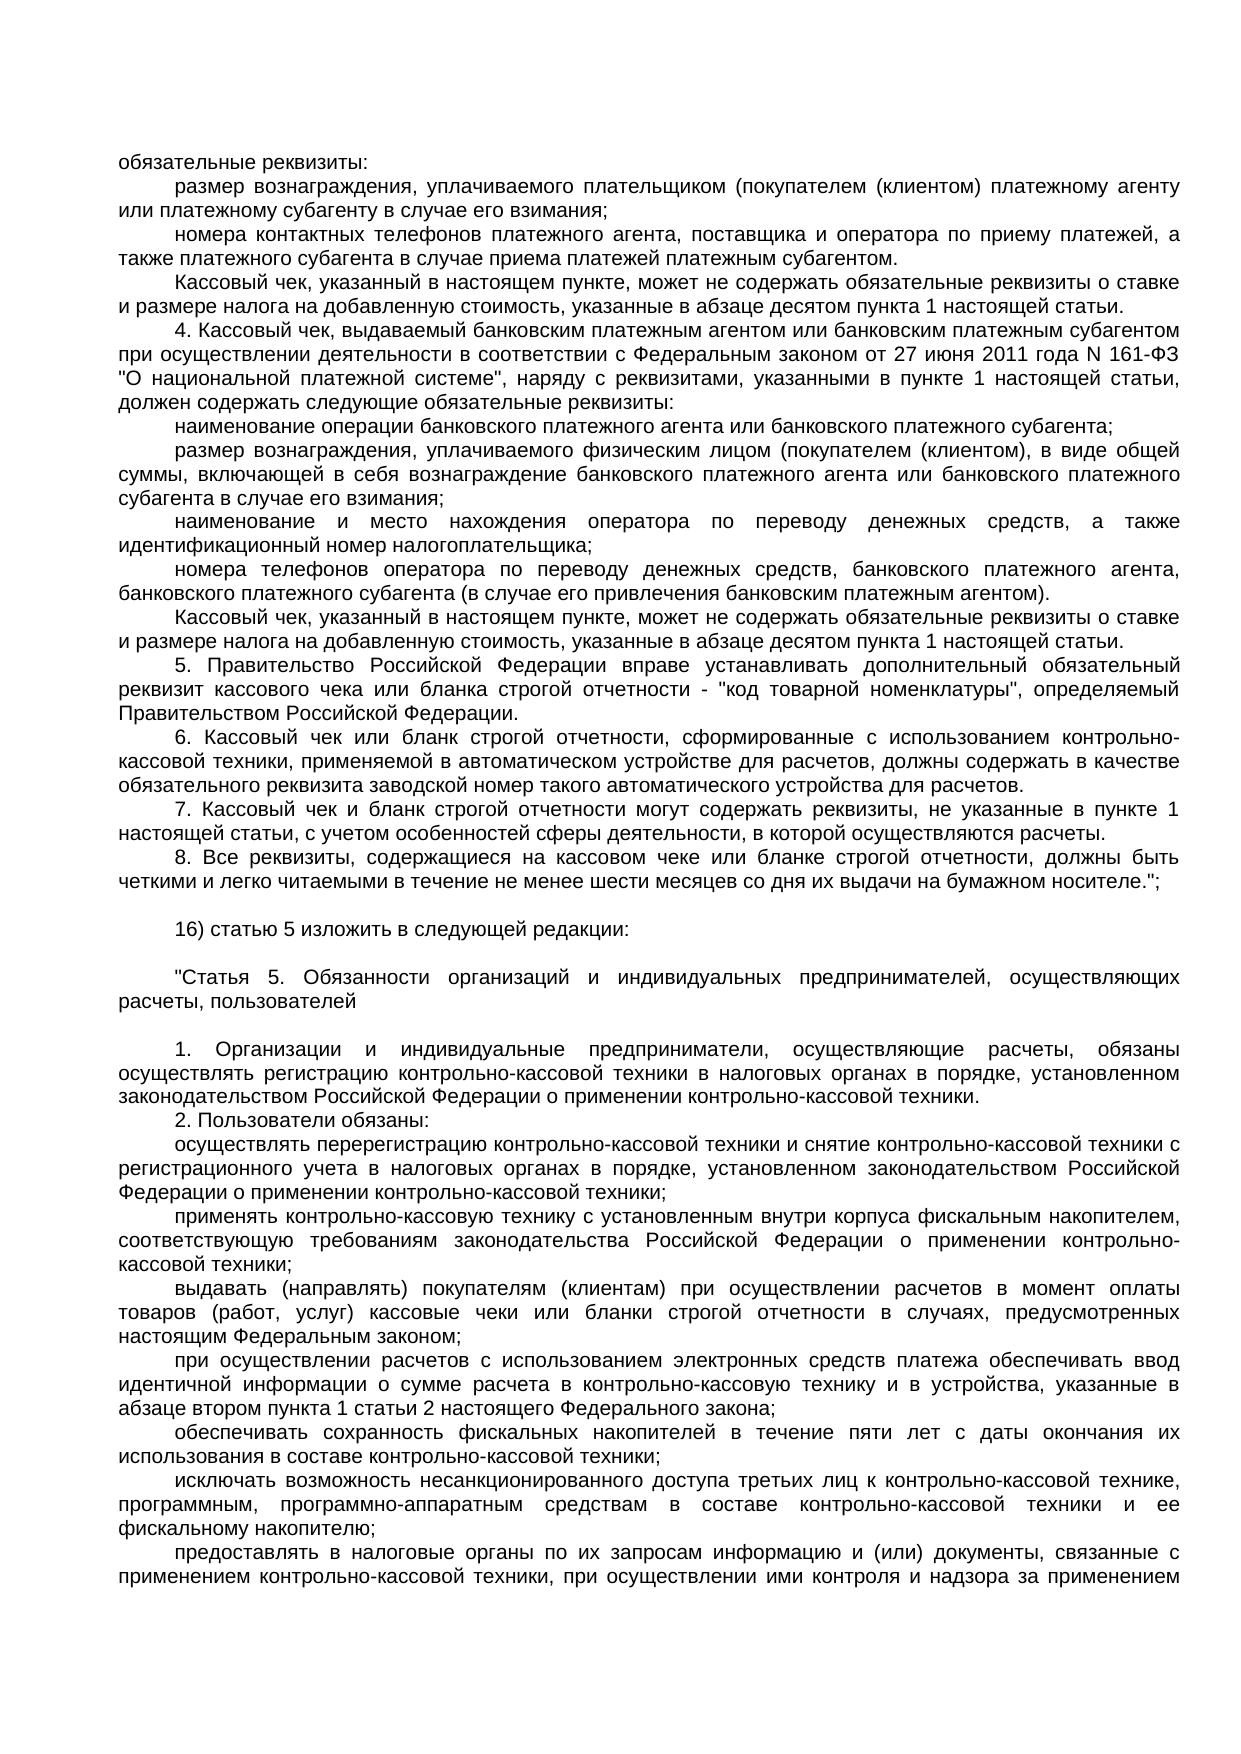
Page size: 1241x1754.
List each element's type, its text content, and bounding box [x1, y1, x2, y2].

text наименование и место нахождения оператора по переводу денежных средств, а также идентификационный номер налогоплательщика; [118, 509, 1181, 557]
text номера телефонов оператора по переводу денежных средств, банковского платежного агента, банковского платежного субагента (в случае его привлечения банковским платежным агентом). [118, 557, 1181, 605]
text применять контрольно-кассовую технику с установленным внутри корпуса фискальным накопителем, соответствующую требованиям законодательства Российской Федерации о применении контрольно-кассовой техники; [118, 1204, 1181, 1276]
text 5. Правительство Российской Федерации вправе устанавливать дополнительный обязательный реквизит кассового чека или бланка строгой отчетности - "код товарной номенклатуры", определяемый Правительством Российской Федерации. [118, 653, 1181, 725]
text выдавать (направлять) покупателям (клиентам) при осуществлении расчетов в момент оплаты товаров (работ, услуг) кассовые чеки или бланки строгой отчетности в случаях, предусмотренных настоящим Федеральным законом; [118, 1276, 1181, 1348]
text обеспечивать сохранность фискальных накопителей в течение пяти лет с даты окончания их использования в составе контрольно-кассовой техники; [118, 1420, 1181, 1468]
text наименование операции банковского платежного агента или банковского платежного субагента; [118, 413, 1181, 437]
text исключать возможность несанкционированного доступа третьих лиц к контрольно-кассовой технике, программным, программно-аппаратным средствам в составе контрольно-кассовой техники и ее фискальному накопителю; [118, 1468, 1181, 1539]
text Кассовый чек, указанный в настоящем пункте, может не содержать обязательные реквизиты о ставке и размере налога на добавленную стоимость, указанные в абзаце десятом пункта 1 настоящей статьи. [118, 270, 1181, 318]
text 8. Все реквизиты, содержащиеся на кассовом чеке или бланке строгой отчетности, должны быть четкими и легко читаемыми в течение не менее шести месяцев со дня их выдачи на бумажном носителе."; [118, 845, 1181, 893]
text номера контактных телефонов платежного агента, поставщика и оператора по приему платежей, а также платежного субагента в случае приема платежей платежным субагентом. [118, 222, 1181, 270]
text 1. Организации и индивидуальные предприниматели, осуществляющие расчеты, обязаны осуществлять регистрацию контрольно-кассовой техники в налоговых органах в порядке, установленном законодательством Российской Федерации о применении контрольно-кассовой техники. [118, 1036, 1181, 1108]
text при осуществлении расчетов с использованием электронных средств платежа обеспечивать ввод идентичной информации о сумме расчета в контрольно-кассовую технику и в устройства, указанные в абзаце втором пункта 1 статьи 2 настоящего Федерального закона; [118, 1348, 1181, 1420]
text размер вознаграждения, уплачиваемого плательщиком (покупателем (клиентом) платежному агенту или платежному субагенту в случае его взимания; [118, 174, 1181, 222]
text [118, 150, 1181, 174]
text Кассовый чек, указанный в настоящем пункте, может не содержать обязательные реквизиты о ставке и размере налога на добавленную стоимость, указанные в абзаце десятом пункта 1 настоящей статьи. [118, 605, 1181, 653]
text 7. Кассовый чек и бланк строгой отчетности могут содержать реквизиты, не указанные в пункте 1 настоящей статьи, с учетом особенностей сферы деятельности, в которой осуществляются расчеты. [118, 797, 1181, 845]
text осуществлять перерегистрацию контрольно-кассовой техники и снятие контрольно-кассовой техники с регистрационного учета в налоговых органах в порядке, установленном законодательством Российской Федерации о применении контрольно-кассовой техники; [118, 1132, 1181, 1204]
text 2. Пользователи обязаны: [118, 1108, 1181, 1132]
text размер вознаграждения, уплачиваемого физическим лицом (покупателем (клиентом), в виде общей суммы, включающей в себя вознаграждение банковского платежного агента или банковского платежного субагента в случае его взимания; [118, 437, 1181, 509]
text 4. Кассовый чек, выдаваемый банковским платежным агентом или банковским платежным субагентом при осуществлении деятельности в соответствии с Федеральным законом от 27 июня 2011 года N 161-ФЗ "О национальной платежной системе", наряду с реквизитами, указанными в пункте 1 настоящей статьи, должен содержать следующие обязательные реквизиты: [118, 318, 1181, 413]
text 6. Кассовый чек или бланк строгой отчетности, сформированные с использованием контрольно-кассовой техники, применяемой в автоматическом устройстве для расчетов, должны содержать в качестве обязательного реквизита заводской номер такого автоматического устройства для расчетов. [118, 725, 1181, 797]
text "Статья 5. Обязанности организаций и индивидуальных предпринимателей, осуществляющих расчеты, пользователей [118, 964, 1181, 1012]
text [118, 1539, 1181, 1587]
text 16) статью 5 изложить в следующей редакции: [118, 917, 1181, 941]
